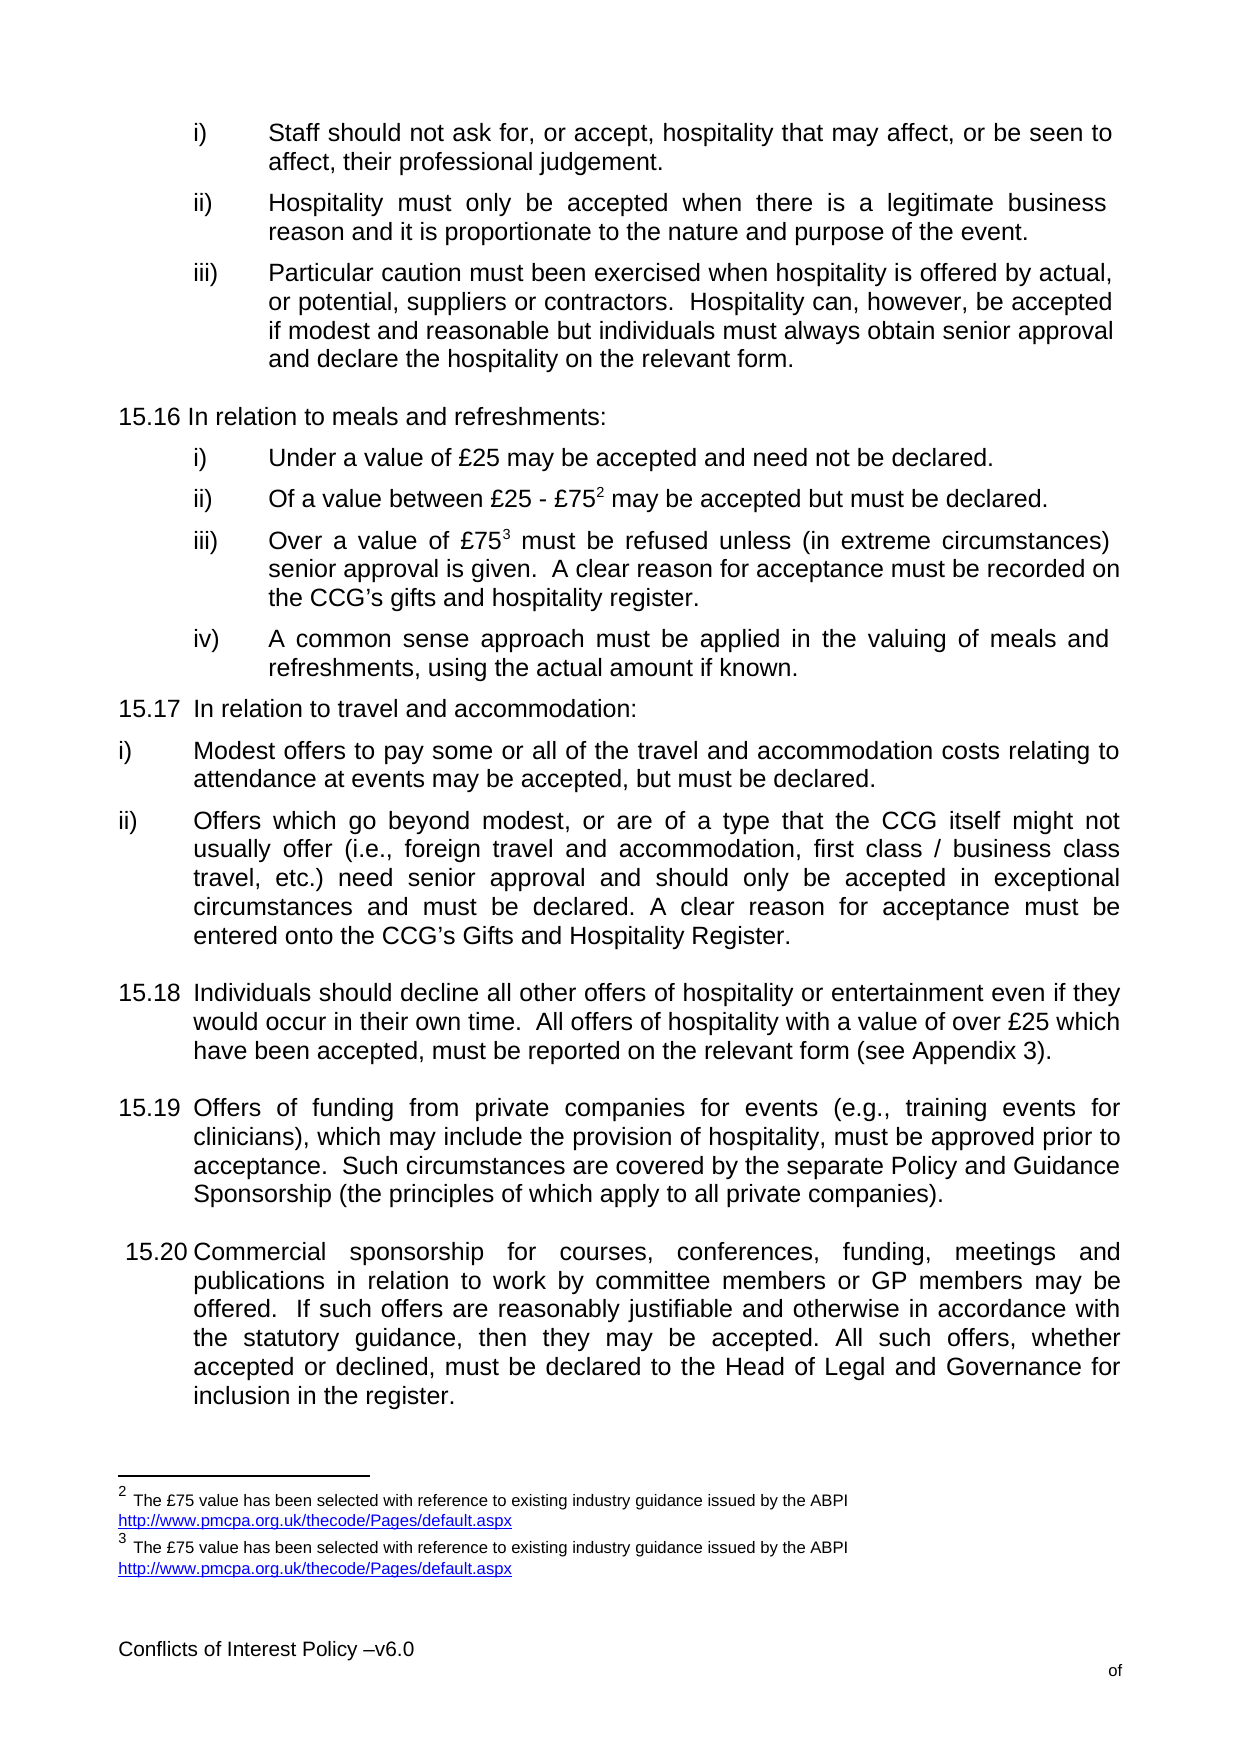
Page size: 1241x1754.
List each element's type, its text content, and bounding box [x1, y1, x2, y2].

text 15.16 In relation to meals and refreshments: [118, 402, 1122, 431]
text i) Under a value of £25 may be accepted and need not be declared. [118, 443, 1122, 472]
text iii) Particular caution must been exercised when hospitality is offered by actual, or potential, suppliers or contractors. Hospitality can, however, be accepted if modest and reasonable but individuals must always obtain senior approval and declare the hospitality on the relevant form. [118, 258, 1122, 373]
text 15.17 In relation to travel and accommodation: [118, 694, 1122, 723]
text ii) Of a value between £25 - £75 may be accepted but must be declared. [118, 484, 1122, 513]
text 15.18 Individuals should decline all other offers of hospitality or entertainment even if they would occur in their own time. All offers of hospitality with a value of over £25 which have been accepted, must be reported on the relevant form (see Appendix 3). [118, 978, 1122, 1064]
text 15.19 Offers of funding from private companies for events (e.g., training events for clinicians), which may include the provision of hospitality, must be approved prior to acceptance. Such circumstances are covered by the separate Policy and Guidance Sponsorship (the principles of which apply to all private companies). [118, 1093, 1122, 1208]
text 15.20 Commercial sponsorship for courses, conferences, funding, meetings and publications in relation to work by committee members or GP members may be offered. If such offers are reasonably justifiable and otherwise in accordance with the statutory guidance, then they may be accepted. All such offers, whether accepted or declined, must be declared to the Head of Legal and Governance for inclusion in the register. [118, 1237, 1122, 1409]
text i) Staff should not ask for, or accept, hospitality that may affect, or be seen to affect, their professional judgement. [118, 118, 1122, 176]
text ii) Offers which go beyond modest, or are of a type that the CCG itself might not usually offer (i.e., foreign travel and accommodation, first class / business class travel, etc.) need senior approval and should only be accepted in exceptional circumstances and must be declared. A clear reason for acceptance must be entered onto the CCG’s Gifts and Hospitality Register. [118, 806, 1122, 949]
text iv) A common sense approach must be applied in the valuing of meals and refreshments, using the actual amount if known. [118, 624, 1122, 682]
text ii) Hospitality must only be accepted when there is a legitimate business reason and it is proportionate to the nature and purpose of the event. [118, 188, 1122, 246]
text iii) Over a value of £75 must be refused unless (in extreme circumstances) senior approval is given. A clear reason for acceptance must be recorded on the CCG’s gifts and hospitality register. [118, 526, 1122, 612]
text i) Modest offers to pay some or all of the travel and accommodation costs relating to attendance at events may be accepted, but must be declared. [118, 736, 1122, 793]
